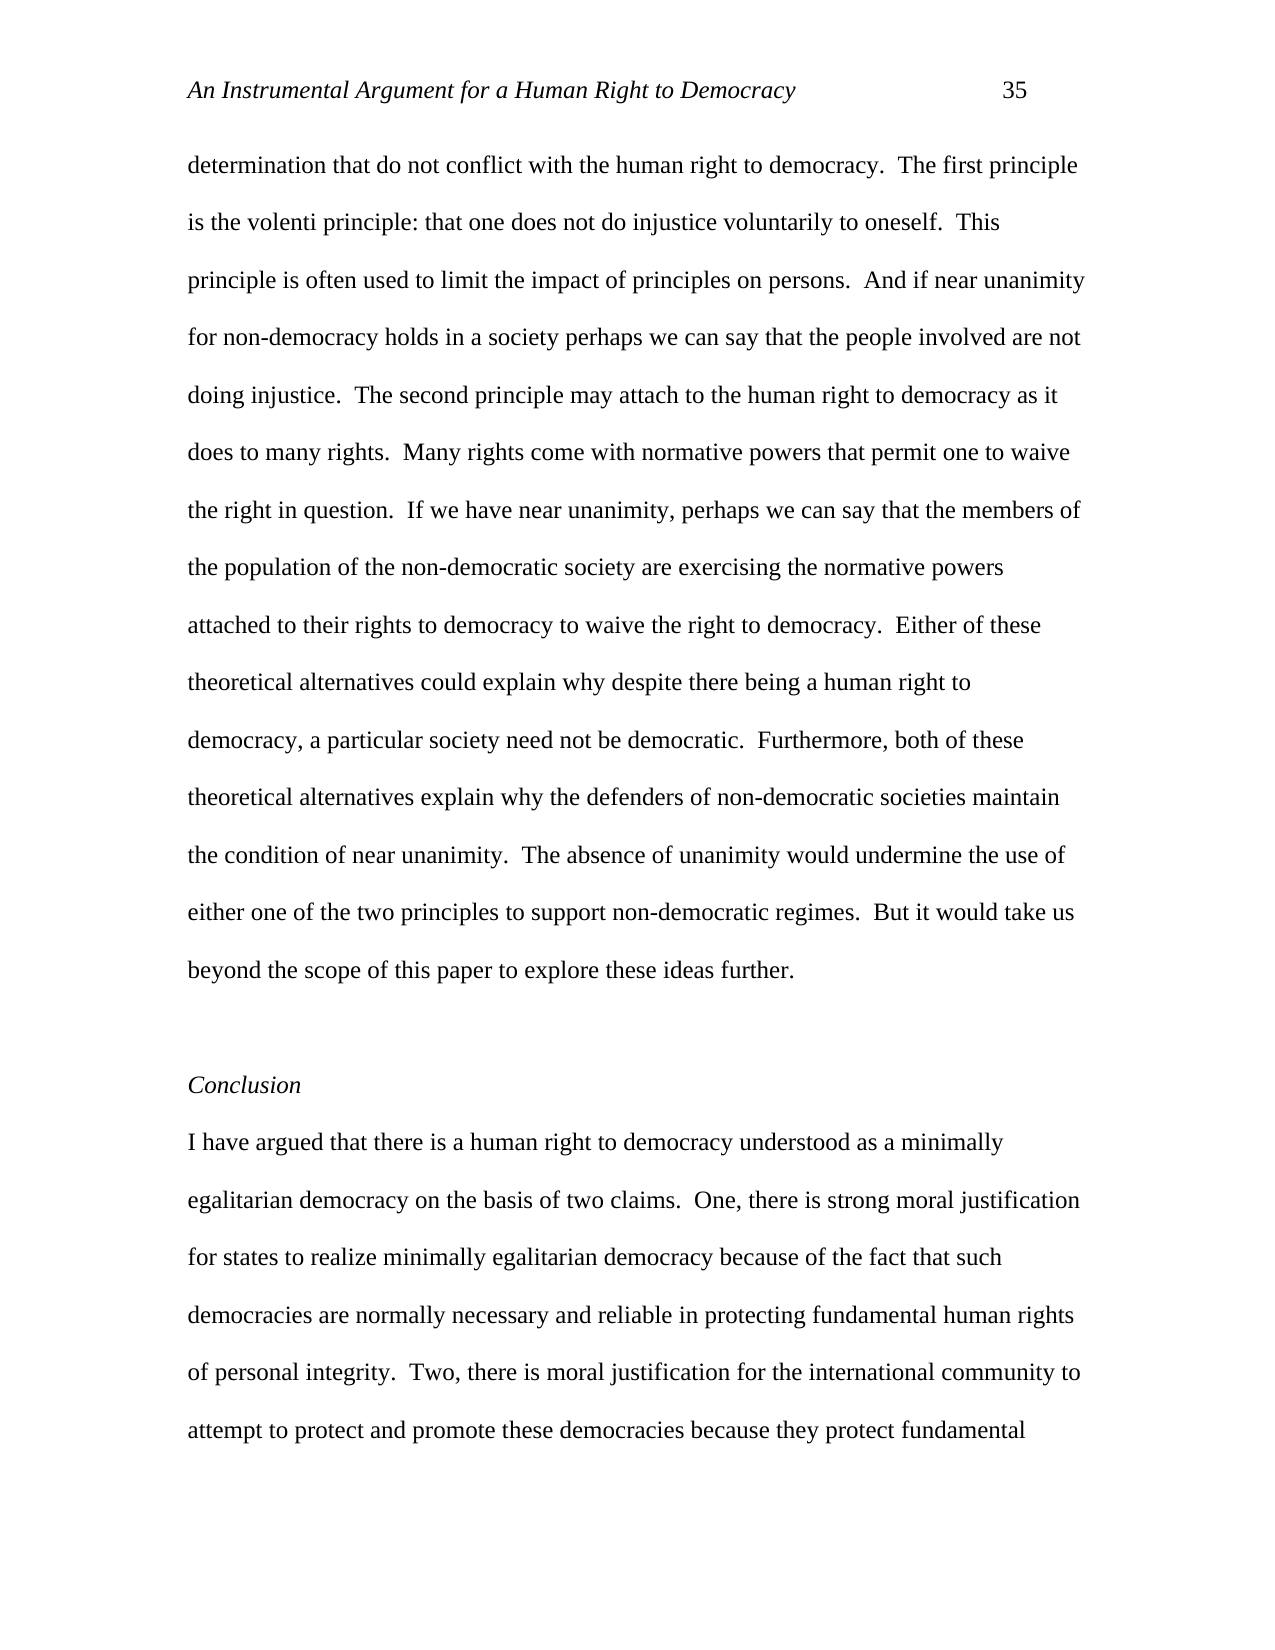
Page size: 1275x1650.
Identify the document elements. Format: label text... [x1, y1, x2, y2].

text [187, 1127, 1087, 1444]
text Conclusion [187, 1070, 1087, 1099]
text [187, 150, 1087, 984]
